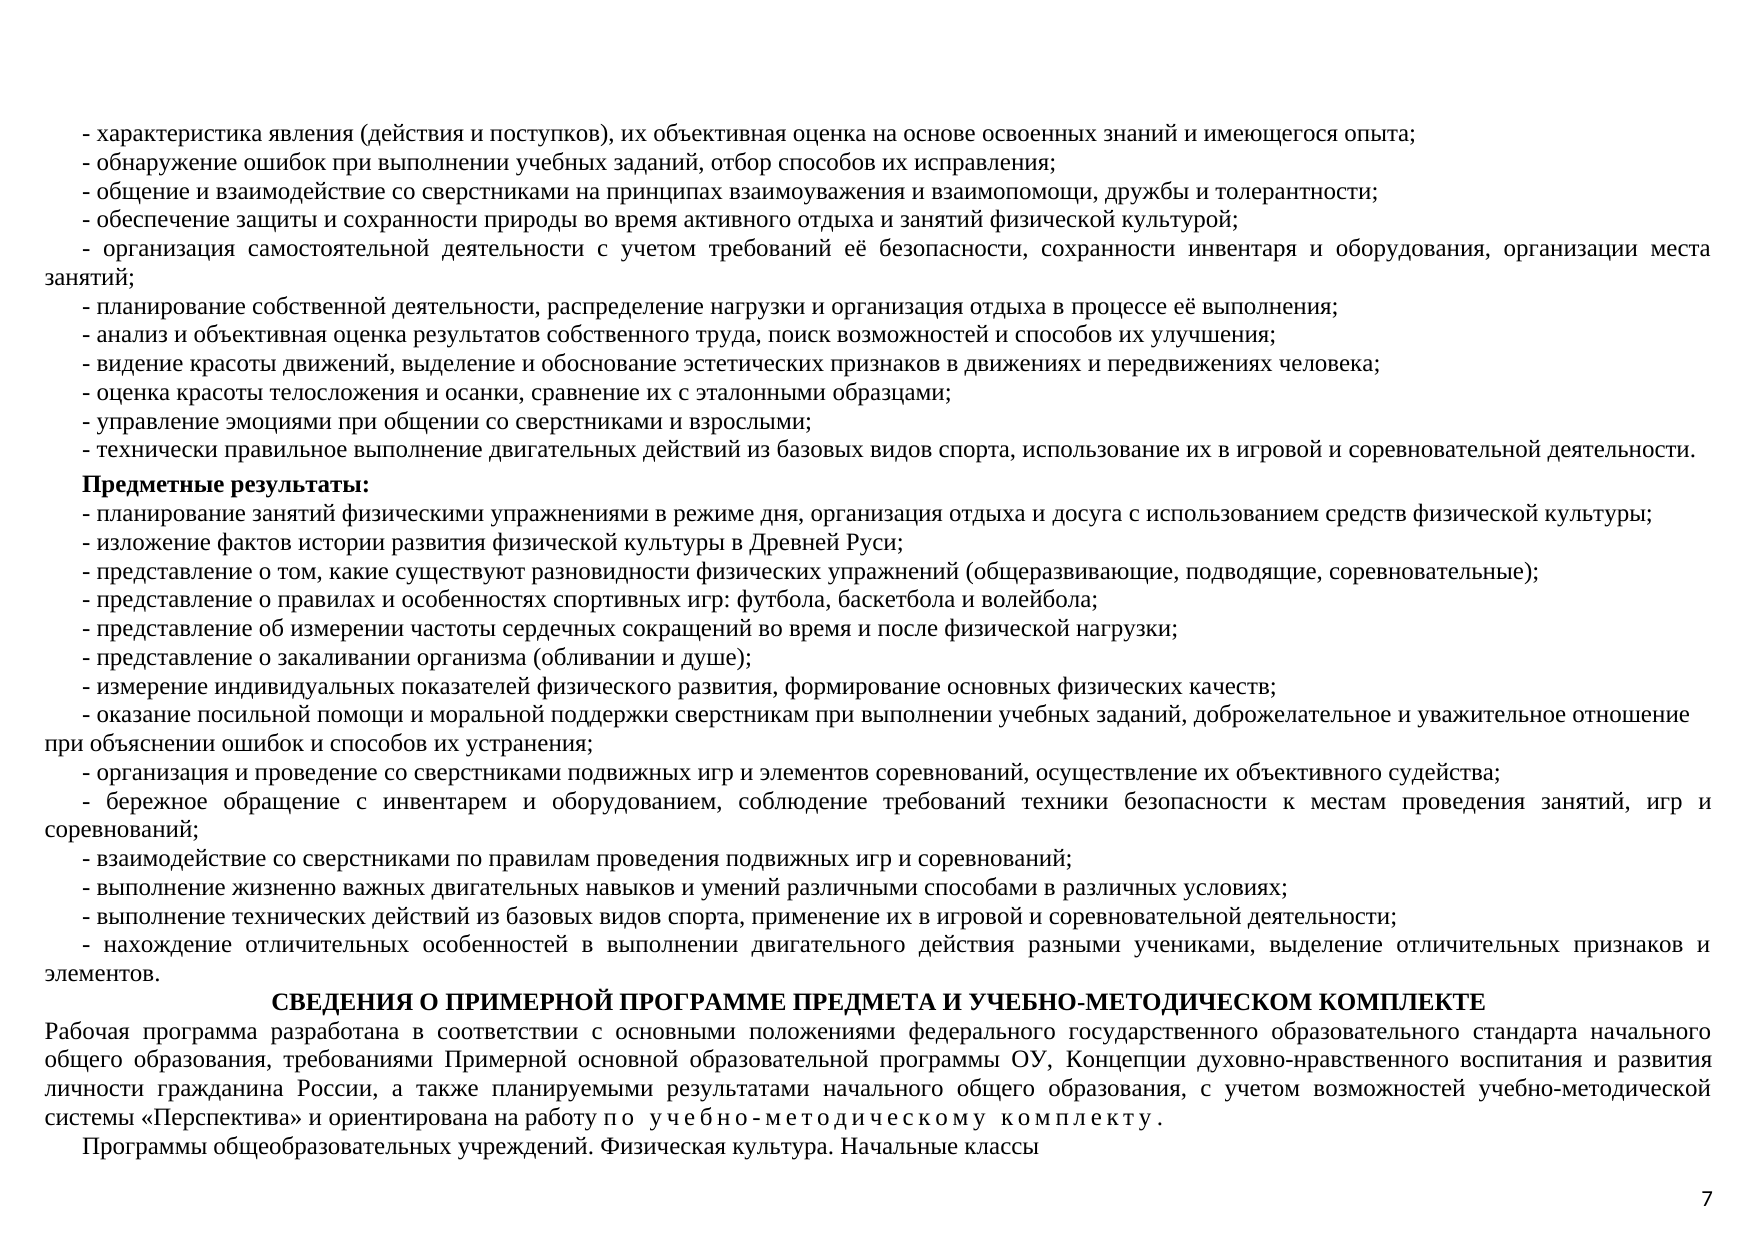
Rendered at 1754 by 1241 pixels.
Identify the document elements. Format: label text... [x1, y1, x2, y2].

text - бережное обращение с инвентарем и оборудованием, соблюдение требований техники безопасности к местам проведения занятий, игр и соревнований; [44, 786, 1713, 843]
text - взаимодействие со сверстниками по правилам проведения подвижных игр и соревнований; [44, 843, 1713, 872]
text - обнаружение ошибок при выполнении учебных заданий, отбор способов их исправления; [44, 147, 1713, 176]
text - видение красоты движений, выделение и обоснование эстетических признаков в движениях и передвижениях человека; [44, 348, 1713, 377]
text - выполнение технических действий из базовых видов спорта, применение их в игровой и соревновательной деятельности; [44, 901, 1713, 929]
text - характеристика явления (действия и поступков), их объективная оценка на основе освоенных знаний и имеющегося опыта; [44, 118, 1713, 147]
text - представление об измерении частоты сердечных сокращений во время и после физической нагрузки; [44, 613, 1713, 642]
text - обеспечение защиты и сохранности природы во время активного отдыха и занятий физической культурой; [44, 204, 1713, 233]
text - выполнение жизненно важных двигательных навыков и умений различными способами в различных условиях; [44, 872, 1713, 901]
text - измерение индивидуальных показателей физического развития, формирование основных физических качеств; [44, 671, 1713, 699]
text - изложение фактов истории развития физической культуры в Древней Руси; [44, 527, 1713, 556]
text - управление эмоциями при общении со сверстниками и взрослыми; [44, 406, 1713, 434]
text - нахождение отличительных особенностей в выполнении двигательного действия разными учениками, выделение отличительных признаков и элементов. [44, 929, 1713, 987]
text - оценка красоты телосложения и осанки, сравнение их с эталонными образцами; [44, 377, 1713, 406]
text - оказание посильной помощи и моральной поддержки сверстникам при выполнении учебных заданий, доброжелательное и уважительное отношение при объяснении ошибок и способов их устранения; [44, 699, 1713, 757]
text - анализ и объективная оценка результатов собственного труда, поиск возможностей и способов их улучшения; [44, 319, 1713, 348]
text - планирование собственной деятельности, распределение нагрузки и организация отдыха в процессе её выполнения; [44, 291, 1713, 319]
text - планирование занятий физическими упражнениями в режиме дня, организация отдыха и досуга с использованием средств физической культуры; [44, 498, 1713, 527]
text - технически правильное выполнение двигательных действий из базовых видов спорта, использование их в игровой и соревновательной деятельности. [44, 434, 1713, 463]
text - представление о том, какие существуют разновидности физических упражнений (общеразвивающие, подводящие, соревновательные); [44, 556, 1713, 584]
text СВЕДЕНИЯ О ПРИМЕРНОЙ ПРОГРАММЕ ПРЕДМЕТА И УЧЕБНО-МЕТОДИЧЕСКОМ КОМПЛЕКТЕ [44, 987, 1713, 1016]
text - представление о закаливании организма (обливании и душе); [44, 642, 1713, 671]
text Рабочая программа разработана в соответствии с основными положениями федерального государственного образовательного стандарта начального общего образования, требованиями Примерной основной образовательной программы ОУ, концепции духовно-нравственного воспитания и развития личности гражданина России, а также планируемыми результатами начального общего образования, с учетом возможностей учебно-методической системы «Перспектива» и ориентирована на работу по учебно-методическому комплекту. [44, 1016, 1713, 1131]
text Программы общеобразовательных учреждений. Физическая культура. Начальные классы [44, 1131, 1713, 1159]
text - организация и проведение со сверстниками подвижных игр и элементов соревнований, осуществление их объективного судейства; [44, 757, 1713, 786]
text - организация самостоятельной деятельности с учетом требований её безопасности, сохранности инвентаря и оборудования, организации места занятий; [44, 233, 1713, 291]
text Предметные результаты: [44, 469, 1713, 498]
text - общение и взаимодействие со сверстниками на принципах взаимоуважения и взаимопомощи, дружбы и толерантности; [44, 176, 1713, 204]
text - представление о правилах и особенностях спортивных игр: футбола, баскетбола и волейбола; [44, 584, 1713, 613]
